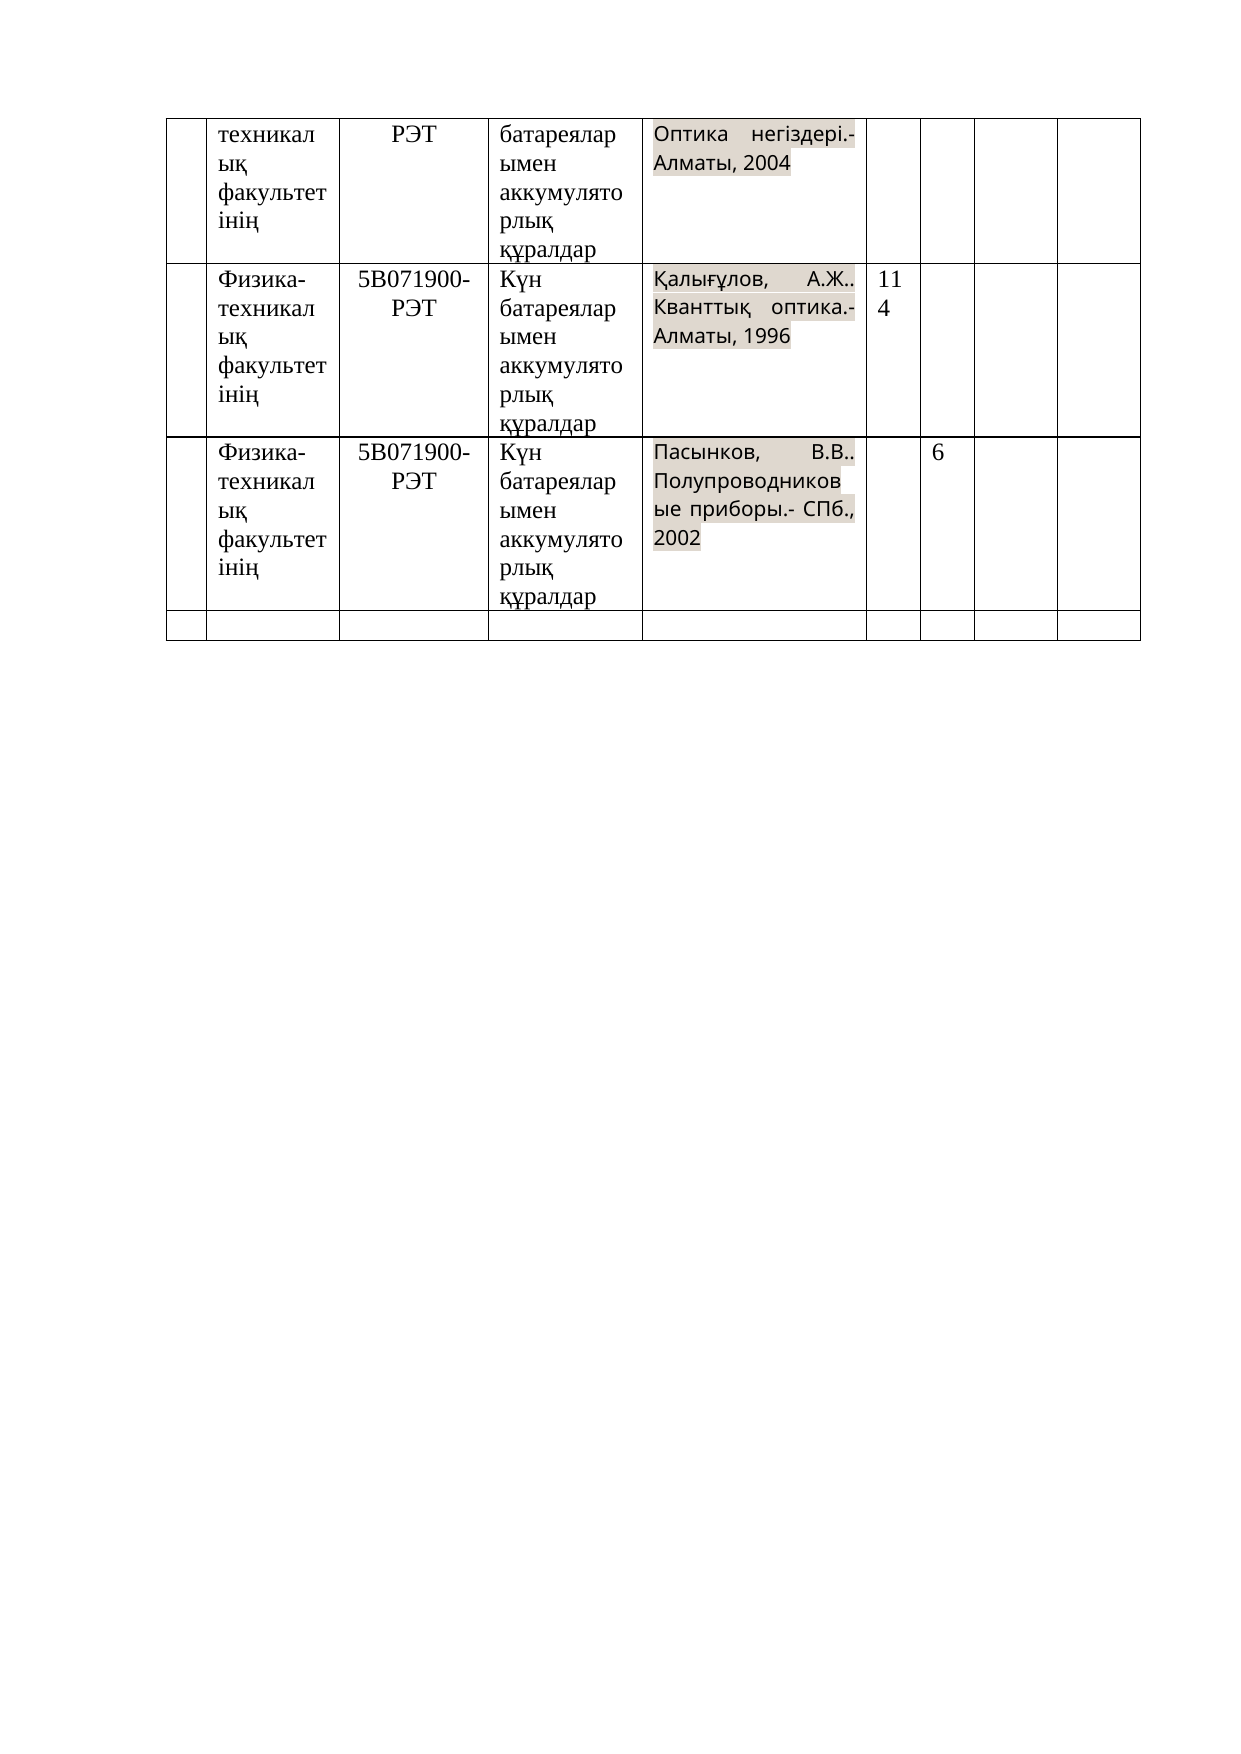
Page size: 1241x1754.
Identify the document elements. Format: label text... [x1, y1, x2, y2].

table_cell [1058, 119, 1140, 263]
table_cell [643, 611, 866, 640]
table_cell [867, 611, 920, 640]
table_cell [207, 119, 339, 263]
table_cell [921, 119, 974, 263]
table_cell 5В071900-РЭТ [340, 264, 488, 436]
table_cell [340, 611, 488, 640]
table_cell 66 [867, 119, 920, 263]
table_cell Физика-техникалық факультетінің [207, 438, 339, 610]
table_cell 5В071900-РЭТ [340, 438, 488, 610]
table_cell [489, 119, 642, 263]
table_cell Қалығұлов, А.Ж.. Кванттық оптика.- Алматы, 1996 [643, 264, 866, 436]
table_cell [489, 611, 642, 640]
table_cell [643, 119, 866, 263]
table_cell [1058, 438, 1140, 610]
table_cell [167, 611, 206, 640]
table_cell [167, 264, 206, 436]
table_cell [167, 119, 206, 263]
table_cell [921, 611, 974, 640]
table_cell [167, 438, 206, 610]
table_cell [921, 264, 974, 436]
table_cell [489, 264, 642, 436]
table_cell 114 [867, 264, 920, 436]
table_cell [975, 611, 1057, 640]
table_cell [207, 611, 339, 640]
table_cell Физика-техникалық факультетінің [207, 264, 339, 436]
table_cell 5В071900-РЭТ [340, 119, 488, 263]
table_cell Күн батареяларымен аккумуляторлық құралдар [489, 438, 642, 610]
table_cell 6 [921, 438, 974, 610]
table_cell [975, 438, 1057, 610]
table_cell [975, 264, 1057, 436]
table_cell [975, 119, 1057, 263]
table_cell [867, 438, 920, 610]
table_cell [1058, 264, 1140, 436]
table_cell [1058, 611, 1140, 640]
table_cell Пасынков, В.В.. Полупроводниковые приборы.- СПб., 2002 [643, 438, 866, 610]
